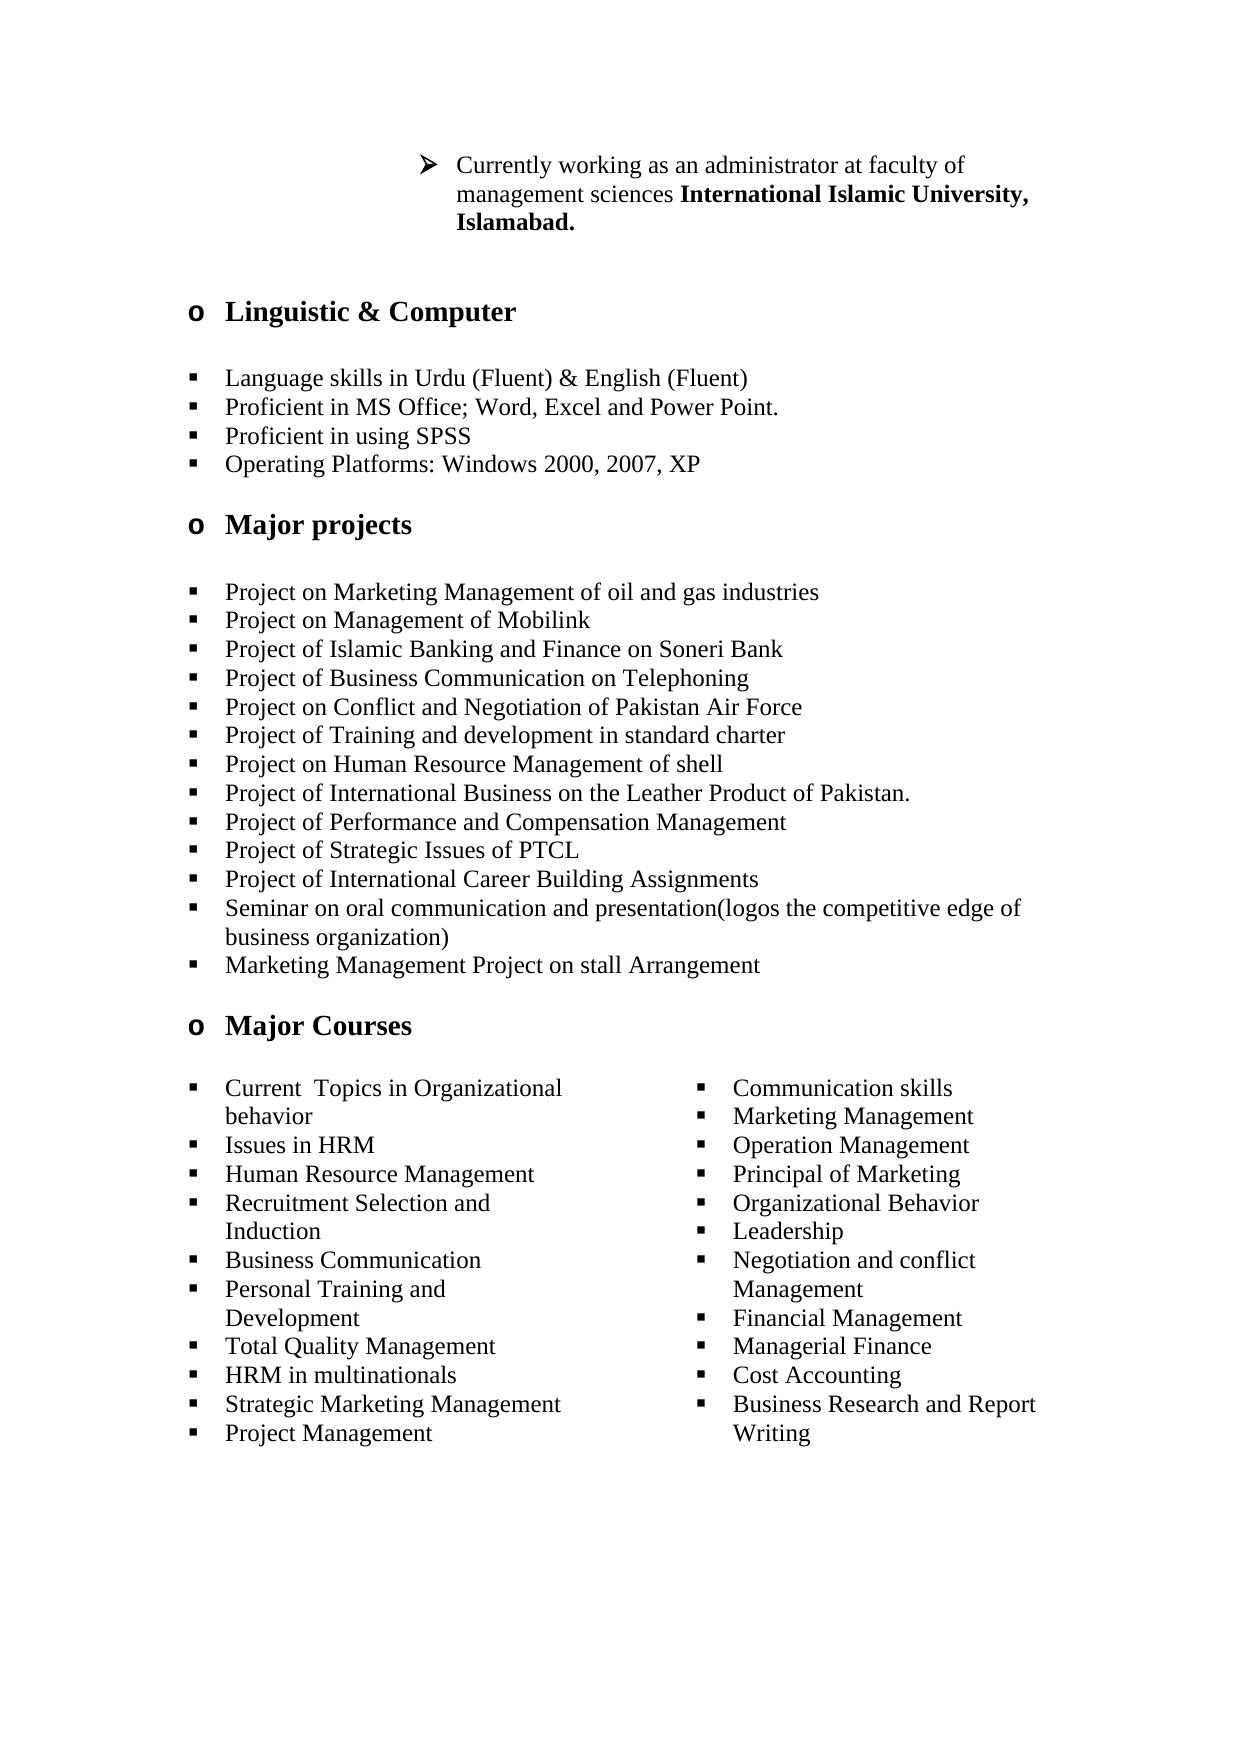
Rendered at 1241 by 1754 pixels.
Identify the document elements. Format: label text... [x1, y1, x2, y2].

list Project on Marketing Management of oil and gas industries [187, 577, 1090, 605]
list Language skills in Urdu (Fluent) & English (Fluent) [187, 363, 1090, 392]
list Total Quality Management [187, 1331, 583, 1360]
list Operating Platforms: Windows 2000, 2007, XP [187, 449, 1090, 478]
list Marketing Management Project on stall Arrangement [187, 950, 1090, 979]
list Principal of Marketing [695, 1159, 1090, 1188]
list Marketing Management [695, 1101, 1090, 1130]
list Personal Training and Development [187, 1274, 583, 1331]
list Project on Management of Mobilink [187, 605, 1090, 634]
list Seminar on oral communication and presentation(logos the competitive edge of business organization) [187, 893, 1090, 950]
list Proficient in using SPSS [187, 421, 1090, 449]
list Communication skills [695, 1073, 1090, 1101]
list Project of Training and development in standard charter [187, 720, 1090, 749]
list Business Communication [187, 1245, 583, 1274]
list Project of Business Communication on Telephoning [187, 663, 1090, 692]
list Project Management [187, 1418, 583, 1446]
list Issues in HRM [187, 1130, 583, 1159]
list Project of Performance and Compensation Management [187, 807, 1090, 835]
list Project of Strategic Issues of PTCL [187, 835, 1090, 864]
list Business Research and Report Writing [695, 1389, 1090, 1446]
list Major projects [187, 507, 1090, 543]
list Currently working as an administrator at faculty of management sciences International Islamic University, Islamabad. [419, 150, 1090, 236]
list Major Courses [187, 1008, 1090, 1044]
list Project of Islamic Banking and Finance on Soneri Bank [187, 634, 1090, 663]
list Cost Accounting [695, 1360, 1090, 1389]
list Strategic Marketing Management [187, 1389, 583, 1418]
list Project of International Business on the Leather Product of Pakistan. [187, 778, 1090, 807]
list Current Topics in Organizational behavior [187, 1073, 583, 1130]
list Linguistic & Computer [187, 294, 1090, 330]
list Project of International Career Building Assignments [187, 864, 1090, 893]
list Negotiation and conflict Management [695, 1245, 1090, 1303]
list Financial Management [695, 1303, 1090, 1331]
list Operation Management [695, 1130, 1090, 1159]
list Leadership [695, 1216, 1090, 1245]
list Project on Conflict and Negotiation of Pakistan Air Force [187, 692, 1090, 720]
list Organizational Behavior [695, 1188, 1090, 1216]
list HRM in multinationals [187, 1360, 583, 1389]
list Managerial Finance [695, 1331, 1090, 1360]
list Recruitment Selection and Induction [187, 1188, 583, 1245]
list Proficient in MS Office; Word, Excel and Power Point. [187, 392, 1090, 421]
list Project on Human Resource Management of shell [187, 749, 1090, 778]
list Human Resource Management [187, 1159, 583, 1188]
